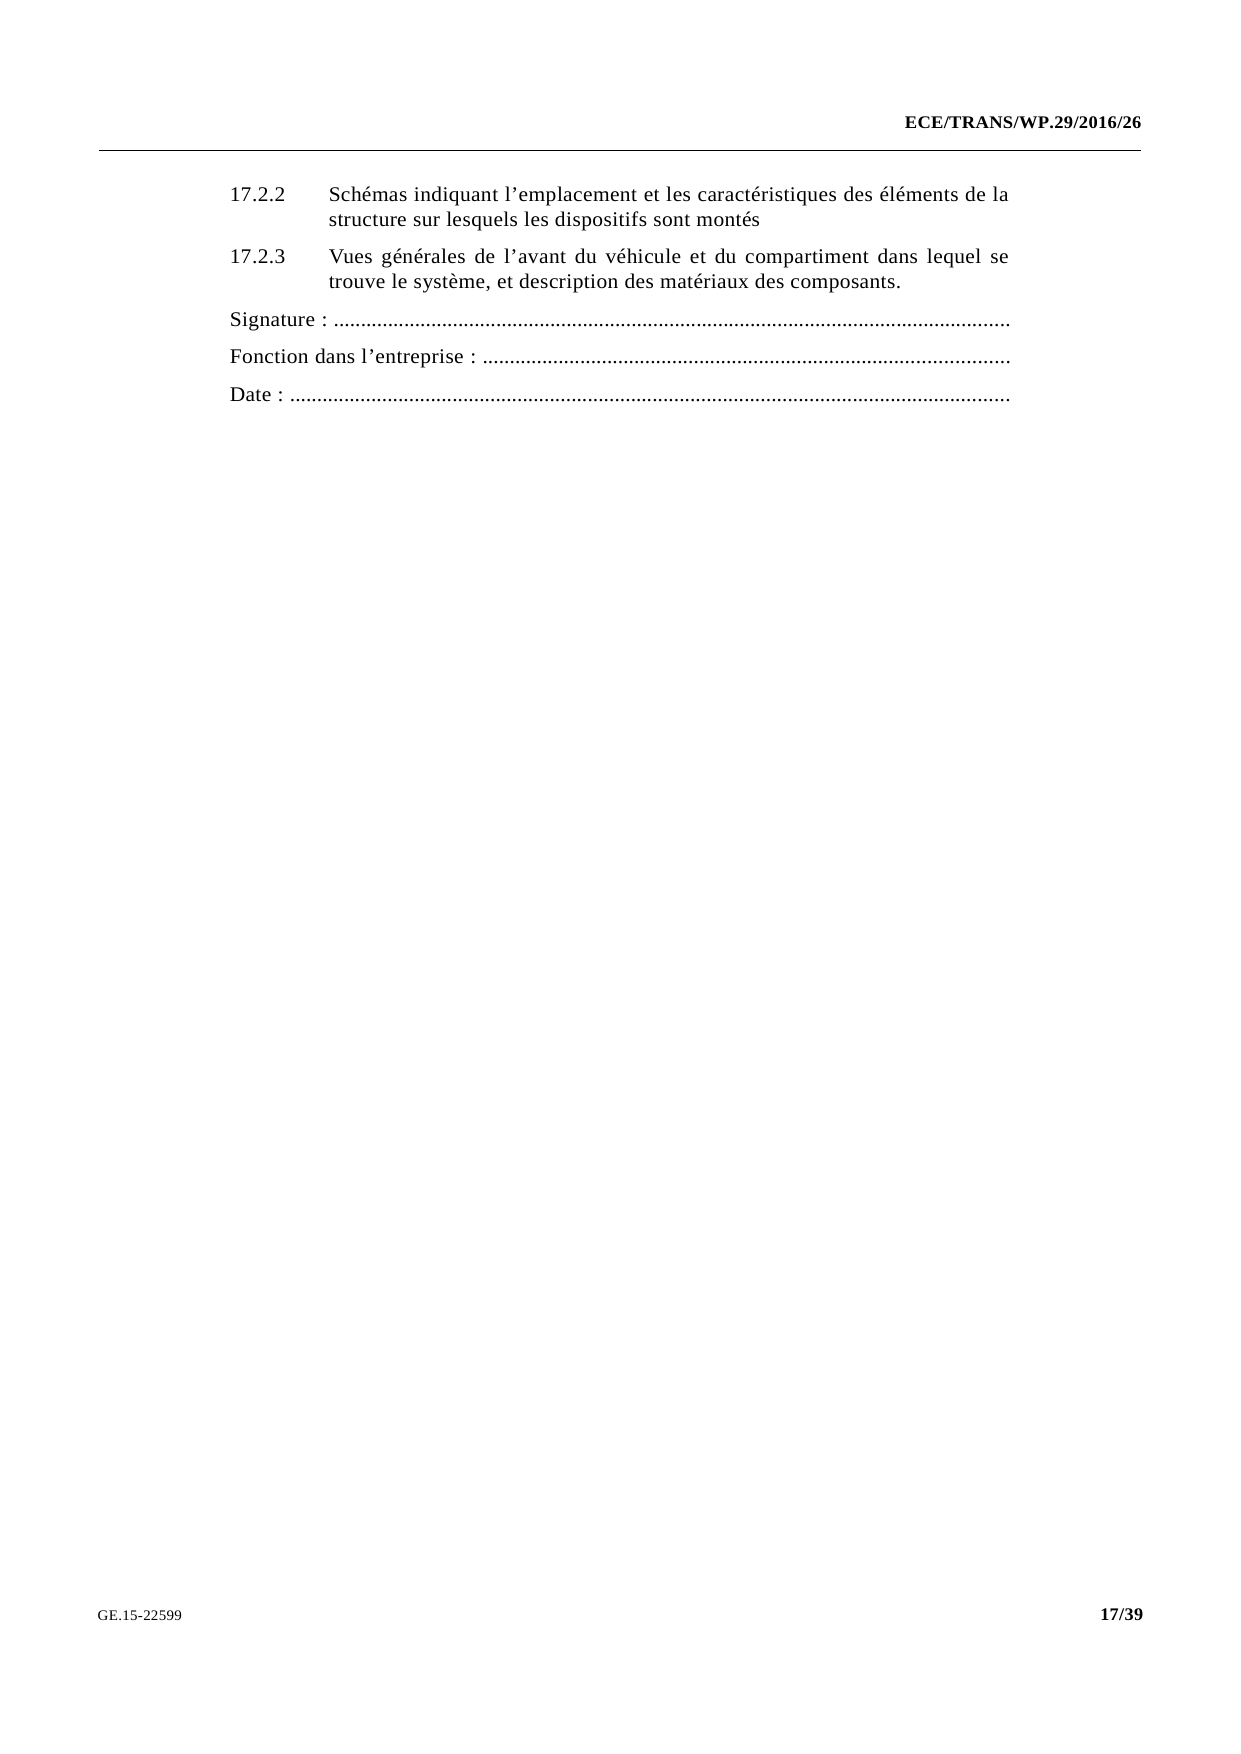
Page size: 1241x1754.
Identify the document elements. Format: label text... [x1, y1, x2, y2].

text Signature : [229, 306, 1011, 331]
text 17.2.2 Schémas indiquant l’emplacement et les caractéristiques des éléments de la structure sur lesquels les dispositifs sont montés [229, 181, 1011, 231]
text Date : [229, 381, 1011, 406]
text 17.2.3 Vues générales de l’avant du véhicule et du compartiment dans lequel se trouve le système, et description des matériaux des composants. [229, 244, 1011, 294]
text Fonction dans l’entreprise : [229, 344, 1011, 369]
